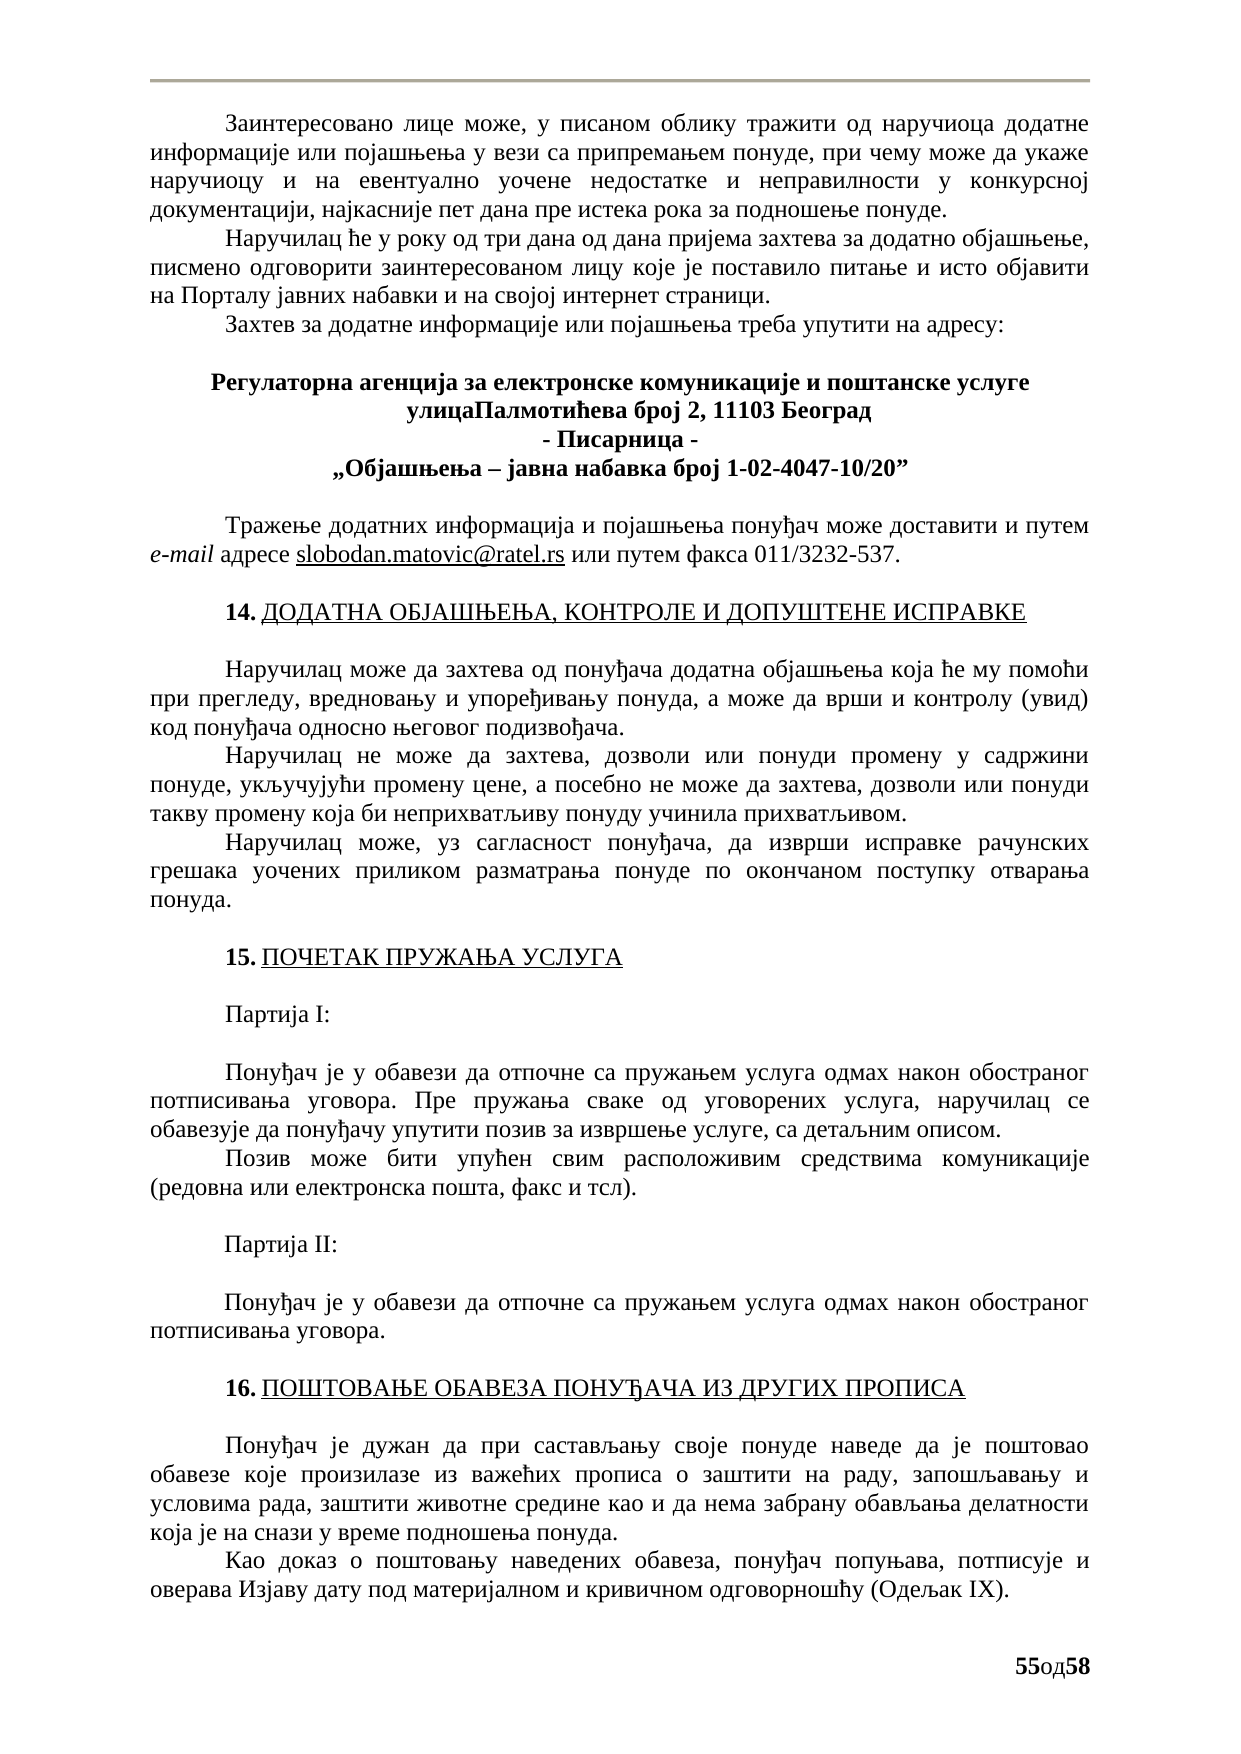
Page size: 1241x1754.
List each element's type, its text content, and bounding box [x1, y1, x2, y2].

text Наручилац ће у року од три дана од дана пријема захтева за додатно објашњење, писмено одговорити заинтересованом лицу које је поставило питање и исто објавити на Порталу јавних набавки и на својој интернет страници. [150, 223, 1090, 309]
text Партија II: [150, 1229, 1090, 1258]
text Заинтересовано лице може, у писаном облику тражити од наручиоца додатне информације или појашњења у вези са припремањем понуде, при чему може да укаже наручиоцу и на евентуално уочене недостатке и неправилности у конкурсној документацији, најкасније пет дана пре истека рока за подношење понуде. [150, 108, 1090, 223]
text Тражење додатних информација и појашњења понуђач може доставити и путем e-mail адресе slobodan.matovic@ratel.rs или путем факса 011/3232-537. [150, 510, 1090, 568]
text - Писарница - [150, 424, 1090, 453]
list ПОШТОВАЊЕ ОБАВЕЗА ПОНУЂАЧА ИЗ ДРУГИХ ПРОПИСА [225, 1373, 1090, 1402]
text Захтев за додатне информације или појашњења треба упутити на адресу: [150, 309, 1090, 338]
list ПОЧЕТАК ПРУЖАЊА УСЛУГА [225, 942, 1090, 970]
list ДОДАТНА ОБЈАШЊЕЊА, КОНТРОЛЕ И ДОПУШТЕНЕ ИСПРАВКЕ [225, 597, 1090, 625]
text Регулаторна агенција за електронске комуникације и поштанске услуге [150, 367, 1090, 395]
text улицаПалмотићева број 2, 11103 Београд [187, 395, 1090, 424]
text Понуђач је у обавези да отпочне са пружањем услуга одмах након обостраног потписивања уговора. [150, 1287, 1090, 1344]
text „Објашњења – јавна набавка број 1-02-4047-10/20” [150, 453, 1090, 482]
text Понуђач је дужан да при састављању своје понуде наведе да је поштовао обавезе које произилазе из важећих прописа о заштити на раду, запошљавању и условима рада, заштити животне средине као и да нема забрану обављања делатности која је на снази у време подношења понуда. [150, 1430, 1090, 1545]
text Понуђач је у обавези да отпочне са пружањем услуга одмах након обостраног потписивања уговора. Пре пружања сваке од уговорених услуга, наручилац се обавезује да понуђачу упутити позив за извршење услуге, са детаљним описом. [150, 1057, 1090, 1143]
text Позив може бити упућен свим расположивим средствима комуникације (редовна или електронска пошта, факс и тсл). [150, 1143, 1090, 1200]
text Наручилац не може да захтева, дозволи или понуди промену у садржини понуде, укључујући промену цене, а посебно не може да захтева, дозволи или понуди такву промену која би неприхватљиву понуду учинила прихватљивом. [150, 740, 1090, 827]
text Као доказ о поштовању наведених обавеза, понуђач попуњава, потписује и оверава Изјаву дату под материјалном и кривичном одговорношћу (Одељак IX). [150, 1545, 1090, 1603]
text Партија I: [150, 999, 1090, 1028]
text Наручилац може, уз сагласност понуђача, да изврши исправке рачунских грешака уочених приликом разматрања понуде по окончаном поступку отварања понуда. [150, 827, 1090, 913]
text Наручилац може да захтева од понуђача додатна објашњења која ће му помоћи при прегледу, вредновању и упоређивању понуда, а може да врши и контролу (увид) код понуђача односно његовог подизвођача. [150, 654, 1090, 740]
